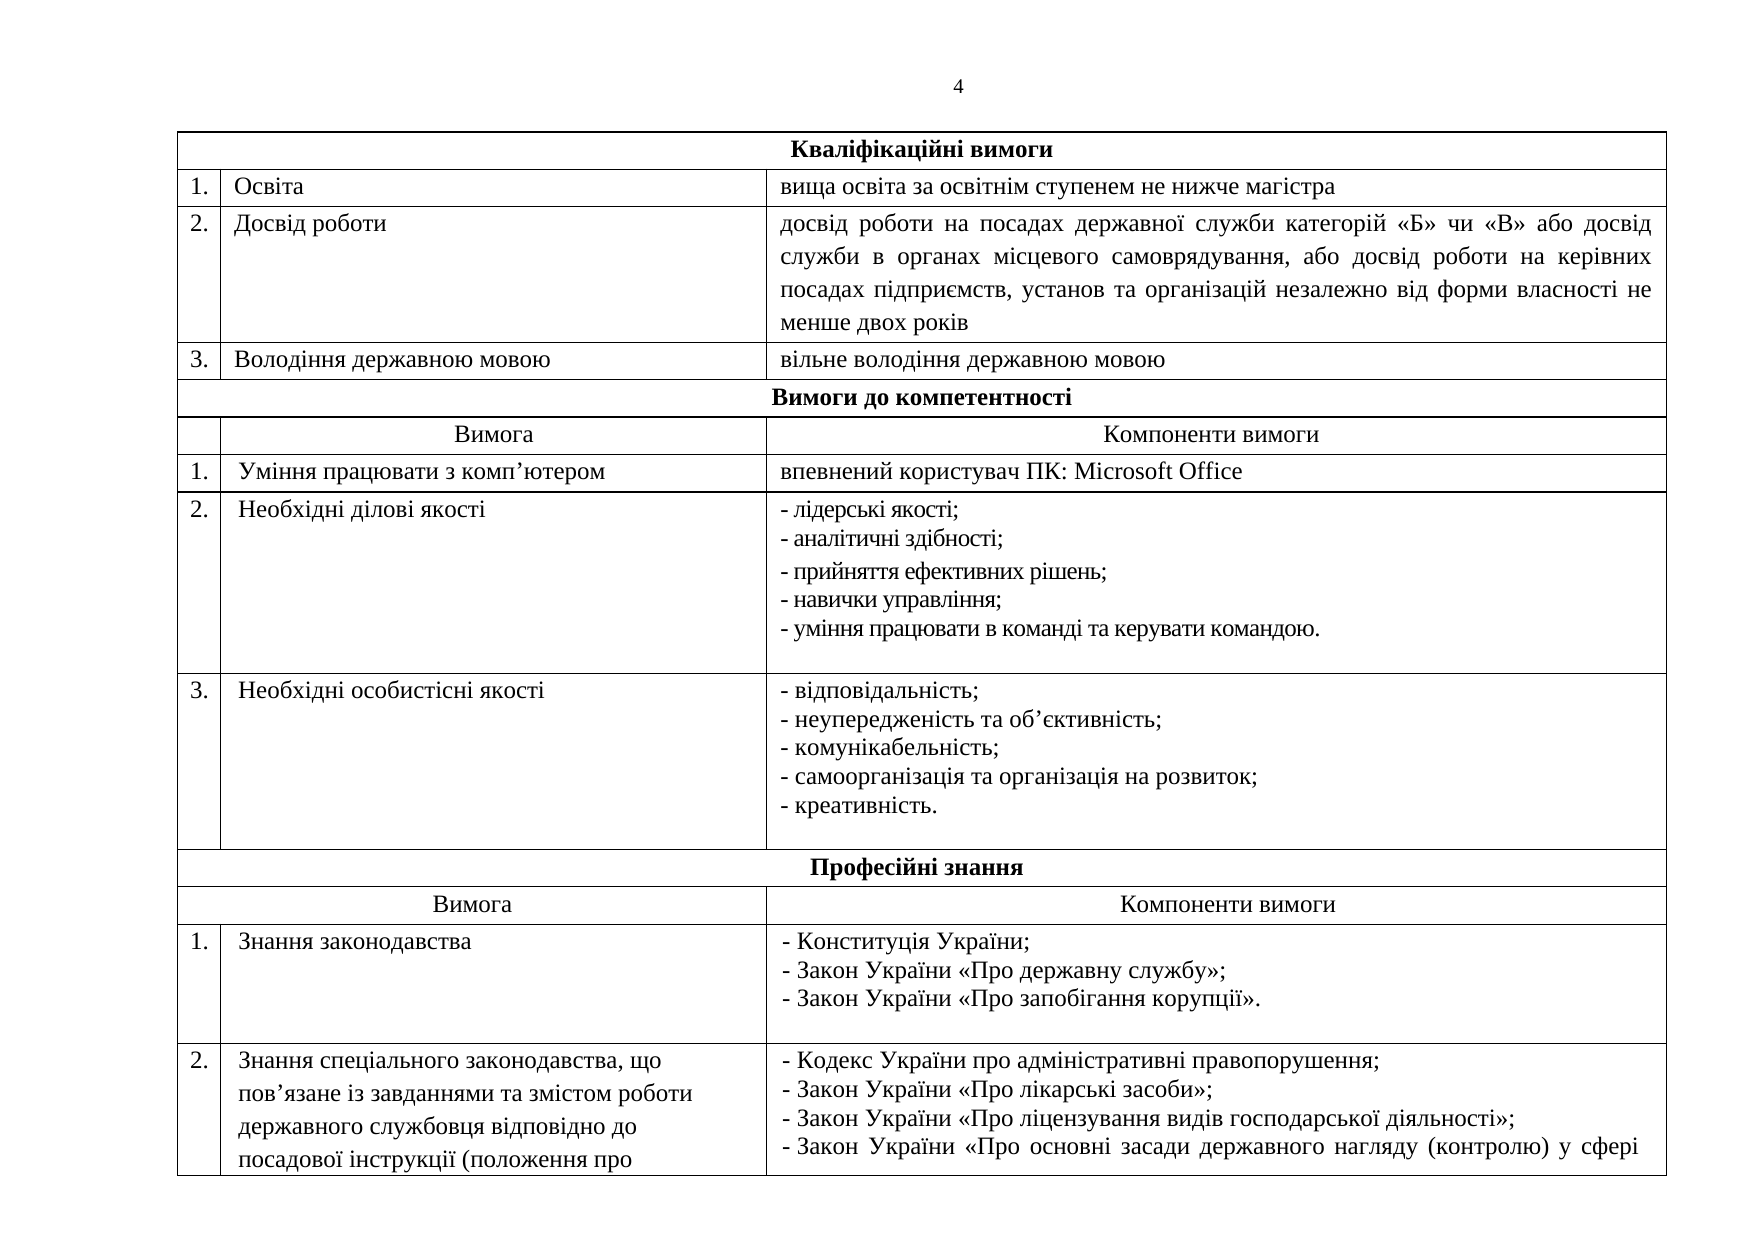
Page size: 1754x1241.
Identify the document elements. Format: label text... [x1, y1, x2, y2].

table_cell 1. [178, 925, 220, 1043]
table_cell вільне володіння державною мовою [767, 343, 1666, 379]
table_cell Необхідні ділові якості [221, 493, 766, 672]
table_cell Освіта [221, 170, 766, 206]
table_cell Кваліфікаційні вимоги [178, 133, 1666, 168]
table_cell Вимоги до компетентності [178, 380, 1666, 416]
table_cell досвід роботи на посадах державної служби категорій «Б» чи «В» або досвід служби в органах місцевого самоврядування, або досвід роботи на керівних посадах підприємств, установ та організацій незалежно від форми власності не менше двох років [767, 207, 1666, 342]
table_cell - відповідальність; - неупередженість та об’єктивність; - комунікабельність; - самоорганізація та організація на розвиток; - креативність. [767, 674, 1666, 849]
table_cell Необхідні особистісні якості [221, 674, 766, 849]
table_cell 3. [178, 343, 220, 379]
table_cell вища освіта за освітнім ступенем не нижче магістра [767, 170, 1666, 206]
table_cell Уміння працювати з комп’ютером [221, 455, 766, 491]
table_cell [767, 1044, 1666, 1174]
table_cell - лідерські якості; - аналітичні здібності; - прийняття ефективних рішень; - навички управління; - уміння працювати в команді та керувати командою. [767, 493, 1666, 672]
table_cell 1. [178, 455, 220, 491]
table_cell Досвід роботи [221, 207, 766, 342]
table_cell Вимога [221, 418, 766, 453]
table_cell 3. [178, 674, 220, 849]
table_cell [178, 418, 220, 453]
table_cell 2. [178, 1044, 220, 1174]
table_cell Володіння державною мовою [221, 343, 766, 379]
table_cell 2. [178, 493, 220, 672]
table_cell Професійні знання [178, 850, 1666, 886]
table_cell Компоненти вимоги [767, 418, 1666, 453]
table_cell Конституція України; Закон України «Про державну службу»; Закон України «Про запобігання корупції». [767, 925, 1666, 1043]
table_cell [221, 1044, 766, 1174]
table_cell Компоненти вимоги [767, 887, 1666, 923]
table_cell Вимога [178, 887, 766, 923]
table_cell 2. [178, 207, 220, 342]
table_cell впевнений кориcтувач ПК: Microsoft Office [767, 455, 1666, 491]
table_cell Знання законодавства [221, 925, 766, 1043]
table_cell 1. [178, 170, 220, 206]
